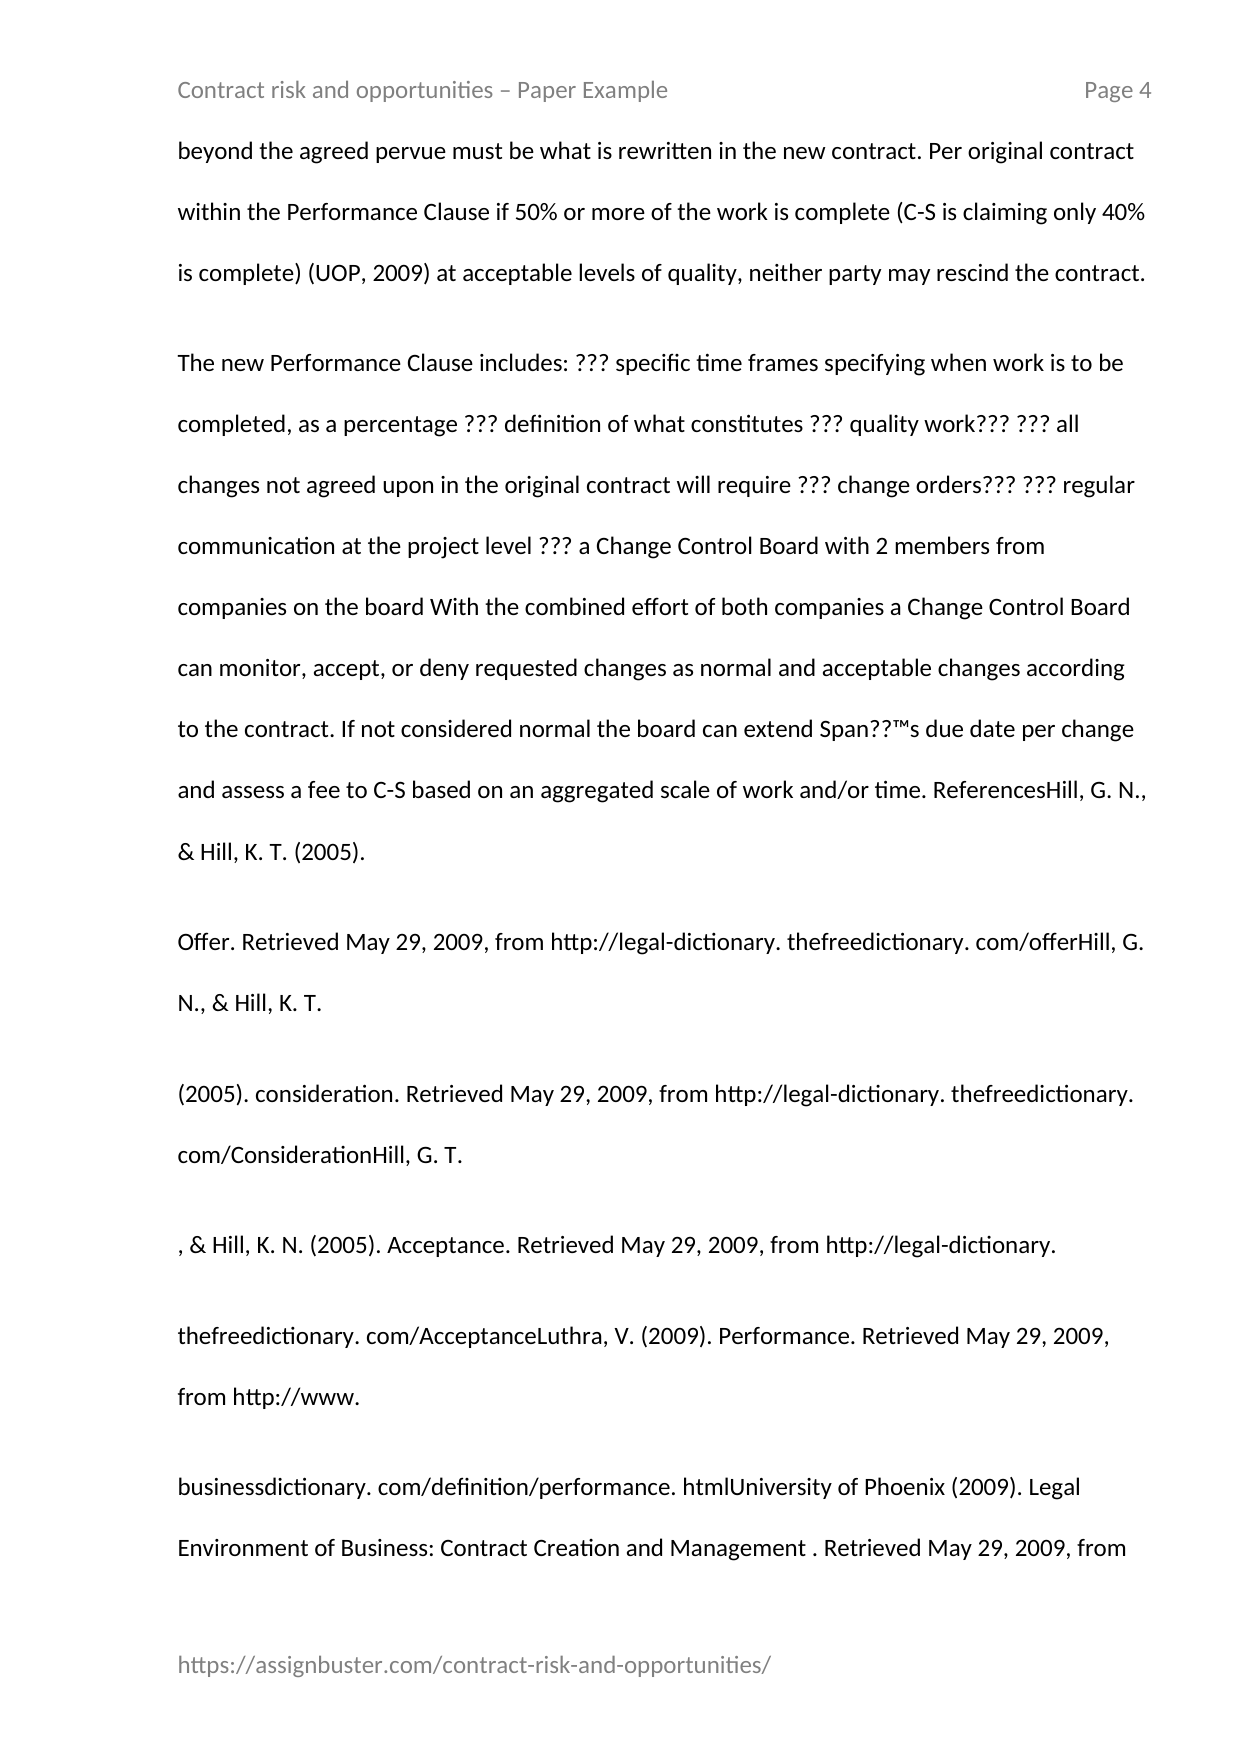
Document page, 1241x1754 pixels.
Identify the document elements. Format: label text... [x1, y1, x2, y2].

text (2005). consideration. Retrieved May 29, 2009, from http://legal-dictionary. thefreedictionary. com/ConsiderationHill, G. T. [177, 1078, 1152, 1169]
text thefreedictionary. com/AcceptanceLuthra, V. (2009). Performance. Retrieved May 29, 2009, from http://www. [177, 1320, 1152, 1411]
text The new Performance Clause includes: ??? specific time frames specifying when work is to be completed, as a percentage ??? definition of what constitutes ??? quality work??? ??? all changes not agreed upon in the original contract will require ??? change orders??? ??? regular communication at the project level ??? a Change Control Board with 2 members from companies on the board With the combined effort of both companies a Change Control Board can monitor, accept, or deny requested changes as normal and acceptable changes according to the contract. If not considered normal the board can extend Span??™s due date per change and assess a fee to C-S based on an aggregated scale of work and/or time. ReferencesHill, G. N., & Hill, K. T. (2005). [177, 347, 1152, 866]
text , & Hill, K. N. (2005). Acceptance. Retrieved May 29, 2009, from http://legal-dictionary. [177, 1229, 1152, 1260]
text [177, 1471, 1152, 1563]
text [177, 135, 1152, 287]
text Offer. Retrieved May 29, 2009, from http://legal-dictionary. thefreedictionary. com/offerHill, G. N., & Hill, K. T. [177, 926, 1152, 1018]
